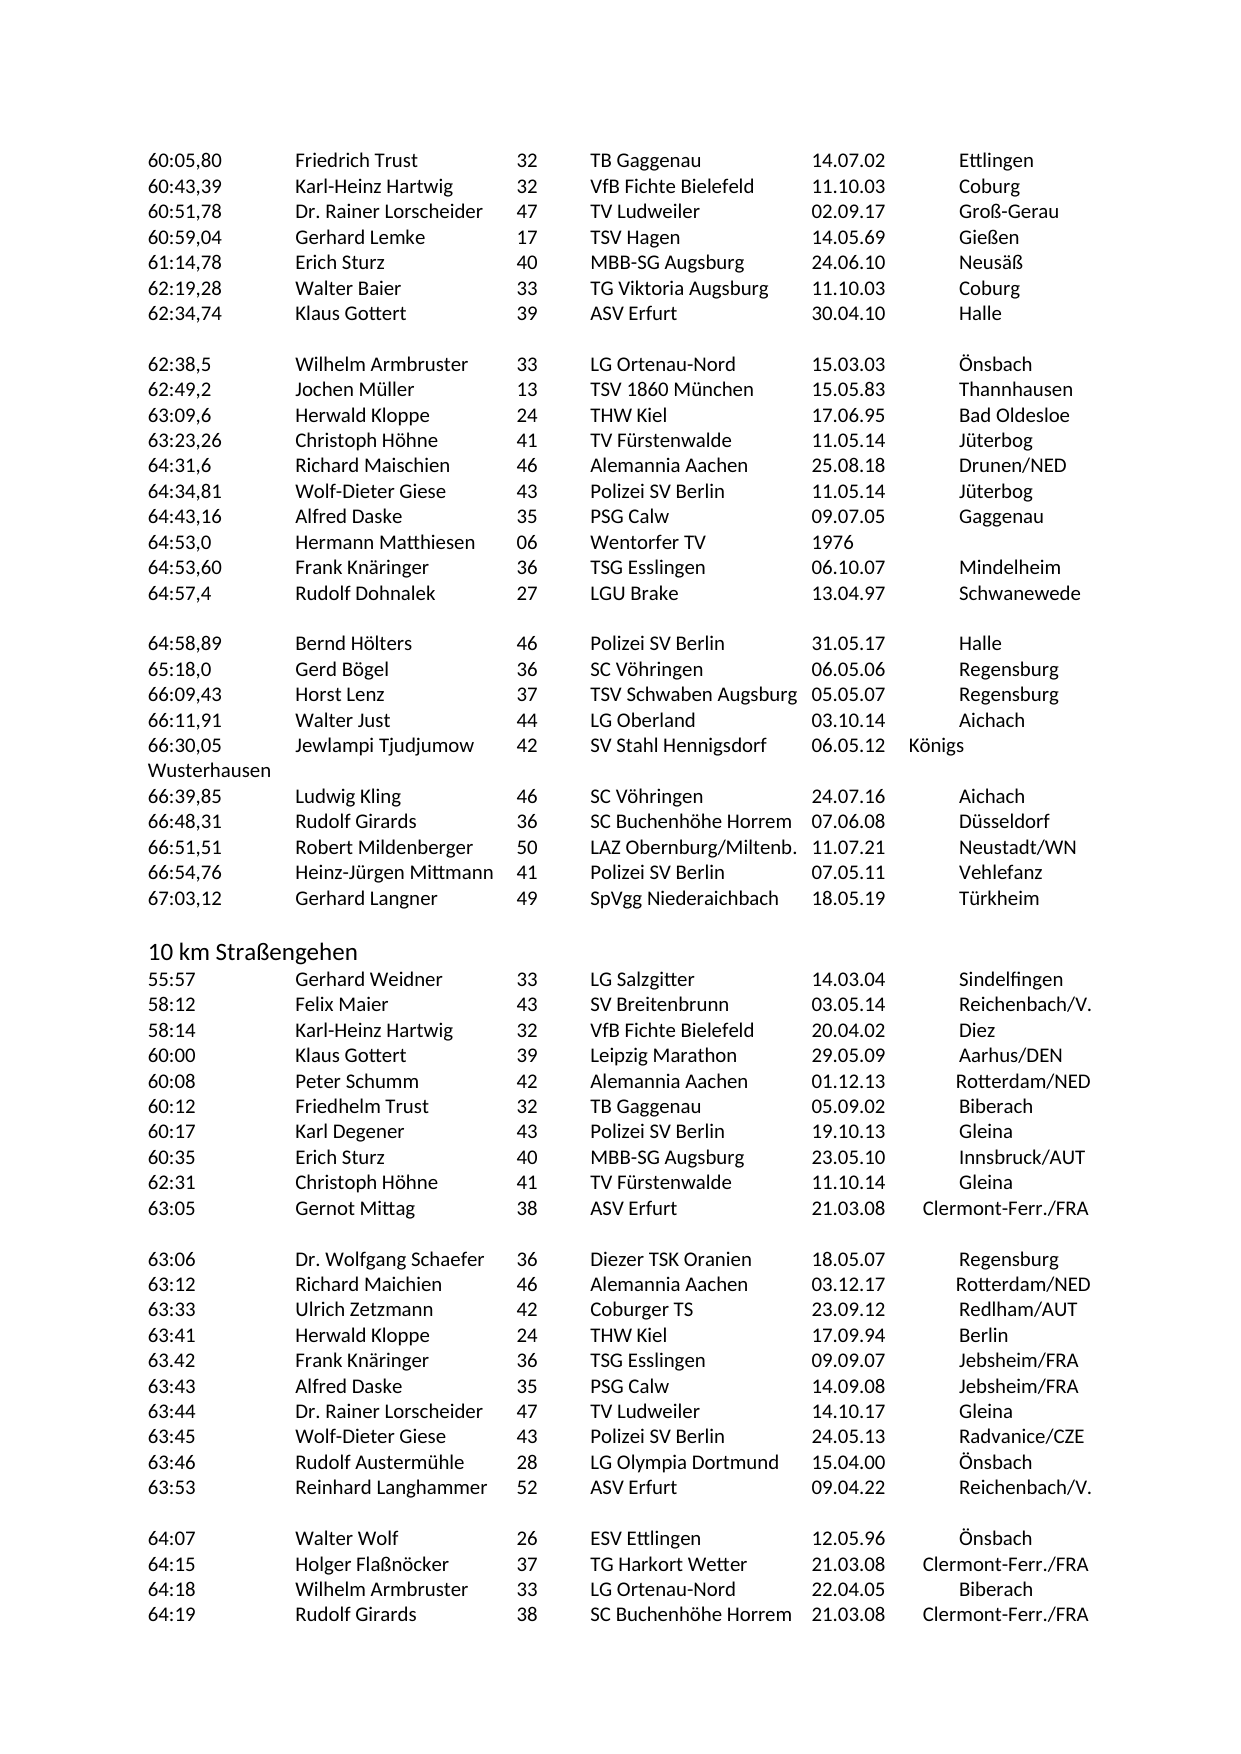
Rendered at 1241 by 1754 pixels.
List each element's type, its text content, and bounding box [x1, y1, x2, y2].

text 60:59,04 Gerhard Lemke 17 TSV Hagen 14.05.69 Gießen [148, 224, 1092, 249]
text 63.42 Frank Knäringer 36 TSG Esslingen 09.09.07 Jebsheim/FRA [148, 1347, 1092, 1373]
text 63:09,6 Herwald Kloppe 24 THW Kiel 17.06.95 Bad Oldesloe [148, 402, 1092, 427]
text 60:00 Klaus Gottert 39 Leipzig Marathon 29.05.09 Aarhus/DEN [148, 1042, 1092, 1068]
text 64:18 Wilhelm Armbruster 33 LG Ortenau-Nord 22.04.05 Biberach [148, 1576, 1092, 1602]
text 64:53,60 Frank Knäringer 36 TSG Esslingen 06.10.07 Mindelheim [148, 554, 1092, 580]
text 63:05 Gernot Mittag 38 ASV Erfurt 21.03.08 Clermont-Ferr./FRA [148, 1195, 1092, 1220]
text 61:14,78 Erich Sturz 40 MBB-SG Augsburg 24.06.10 Neusäß [148, 249, 1092, 275]
text 62:31 Christoph Höhne 41 TV Fürstenwalde 11.10.14 Gleina [148, 1169, 1092, 1195]
text 62:49,2 Jochen Müller 13 TSV 1860 München 15.05.83 Thannhausen [148, 376, 1092, 402]
text 62:34,74 Klaus Gottert 39 ASV Erfurt 30.04.10 Halle [148, 300, 1092, 326]
text 63:45 Wolf-Dieter Giese 43 Polizei SV Berlin 24.05.13 Radvanice/CZE [148, 1424, 1092, 1449]
text 66:09,43 Horst Lenz 37 TSV Schwaben Augsburg 05.05.07 Regensburg [148, 681, 1092, 707]
text 66:11,91 Walter Just 44 LG Oberland 03.10.14 Aichach [148, 707, 1092, 732]
text 60:51,78 Dr. Rainer Lorscheider 47 TV Ludweiler 02.09.17 Groß-Gerau [148, 198, 1092, 224]
text 60:08 Peter Schumm 42 Alemannia Aachen 01.12.13 Rotterdam/NED [148, 1068, 1092, 1093]
text 64:58,89 Bernd Hölters 46 Polizei SV Berlin 31.05.17 Halle [148, 631, 1092, 656]
text 64:57,4 Rudolf Dohnalek 27 LGU Brake 13.04.97 Schwanewede [148, 580, 1092, 605]
text 64:15 Holger Flaßnöcker 37 TG Harkort Wetter 21.03.08 Clermont-Ferr./FRA [148, 1551, 1092, 1576]
text 60:17 Karl Degener 43 Polizei SV Berlin 19.10.13 Gleina [148, 1119, 1092, 1144]
text 66:30,05 Jewlampi Tjudjumow 42 SV Stahl Hennigsdorf 06.05.12 Königs Wusterhausen [148, 732, 1092, 783]
text 63:44 Dr. Rainer Lorscheider 47 TV Ludweiler 14.10.17 Gleina [148, 1398, 1092, 1424]
text 64:43,16 Alfred Daske 35 PSG Calw 09.07.05 Gaggenau [148, 503, 1092, 529]
text 60:43,39 Karl-Heinz Hartwig 32 VfB Fichte Bielefeld 11.10.03 Coburg [148, 173, 1092, 198]
text 60:05,80 Friedrich Trust 32 TB Gaggenau 14.07.02 Ettlingen [148, 148, 1092, 173]
text 64:19 Rudolf Girards 38 SC Buchenhöhe Horrem 21.03.08 Clermont-Ferr./FRA [148, 1602, 1092, 1627]
text 67:03,12 Gerhard Langner 49 SpVgg Niederaichbach 18.05.19 Türkheim [148, 885, 1092, 910]
text 58:14 Karl-Heinz Hartwig 32 VfB Fichte Bielefeld 20.04.02 Diez [148, 1017, 1092, 1042]
text 66:48,31 Rudolf Girards 36 SC Buchenhöhe Horrem 07.06.08 Düsseldorf [148, 808, 1092, 834]
text 64:53,0 Hermann Matthiesen 06 Wentorfer TV 1976 [148, 529, 1092, 554]
text 66:39,85 Ludwig Kling 46 SC Vöhringen 24.07.16 Aichach [148, 783, 1092, 808]
text 64:31,6 Richard Maischien 46 Alemannia Aachen 25.08.18 Drunen/NED [148, 453, 1092, 478]
text 66:51,51 Robert Mildenberger 50 LAZ Obernburg/Miltenb. 11.07.21 Neustadt/WN [148, 834, 1092, 859]
text 60:35 Erich Sturz 40 MBB-SG Augsburg 23.05.10 Innsbruck/AUT [148, 1144, 1092, 1169]
text 60:12 Friedhelm Trust 32 TB Gaggenau 05.09.02 Biberach [148, 1093, 1092, 1119]
text 62:38,5 Wilhelm Armbruster 33 LG Ortenau-Nord 15.03.03 Önsbach [148, 351, 1092, 376]
text 64:07 Walter Wolf 26 ESV Ettlingen 12.05.96 Önsbach [148, 1525, 1092, 1551]
text 63:41 Herwald Kloppe 24 THW Kiel 17.09.94 Berlin [148, 1322, 1092, 1347]
text 10 km Straßengehen [148, 936, 1092, 966]
text 65:18,0 Gerd Bögel 36 SC Vöhringen 06.05.06 Regensburg [148, 656, 1092, 681]
text 66:54,76 Heinz-Jürgen Mittmann 41 Polizei SV Berlin 07.05.11 Vehlefanz [148, 859, 1092, 885]
text 63:43 Alfred Daske 35 PSG Calw 14.09.08 Jebsheim/FRA [148, 1373, 1092, 1398]
text 63:06 Dr. Wolfgang Schaefer 36 Diezer TSK Oranien 18.05.07 Regensburg [148, 1246, 1092, 1271]
text 63:12 Richard Maichien 46 Alemannia Aachen 03.12.17 Rotterdam/NED [148, 1271, 1092, 1297]
text 63:33 Ulrich Zetzmann 42 Coburger TS 23.09.12 Redlham/AUT [148, 1297, 1092, 1322]
text 62:19,28 Walter Baier 33 TG Viktoria Augsburg 11.10.03 Coburg [148, 275, 1092, 300]
text 63:53 Reinhard Langhammer 52 ASV Erfurt 09.04.22 Reichenbach/V. [148, 1474, 1092, 1500]
text 63:23,26 Christoph Höhne 41 TV Fürstenwalde 11.05.14 Jüterbog [148, 427, 1092, 453]
text 63:46 Rudolf Austermühle 28 LG Olympia Dortmund 15.04.00 Önsbach [148, 1449, 1092, 1474]
text 64:34,81 Wolf-Dieter Giese 43 Polizei SV Berlin 11.05.14 Jüterbog [148, 478, 1092, 503]
text 58:12 Felix Maier 43 SV Breitenbrunn 03.05.14 Reichenbach/V. [148, 992, 1092, 1017]
text 55:57 Gerhard Weidner 33 LG Salzgitter 14.03.04 Sindelfingen [148, 966, 1092, 992]
